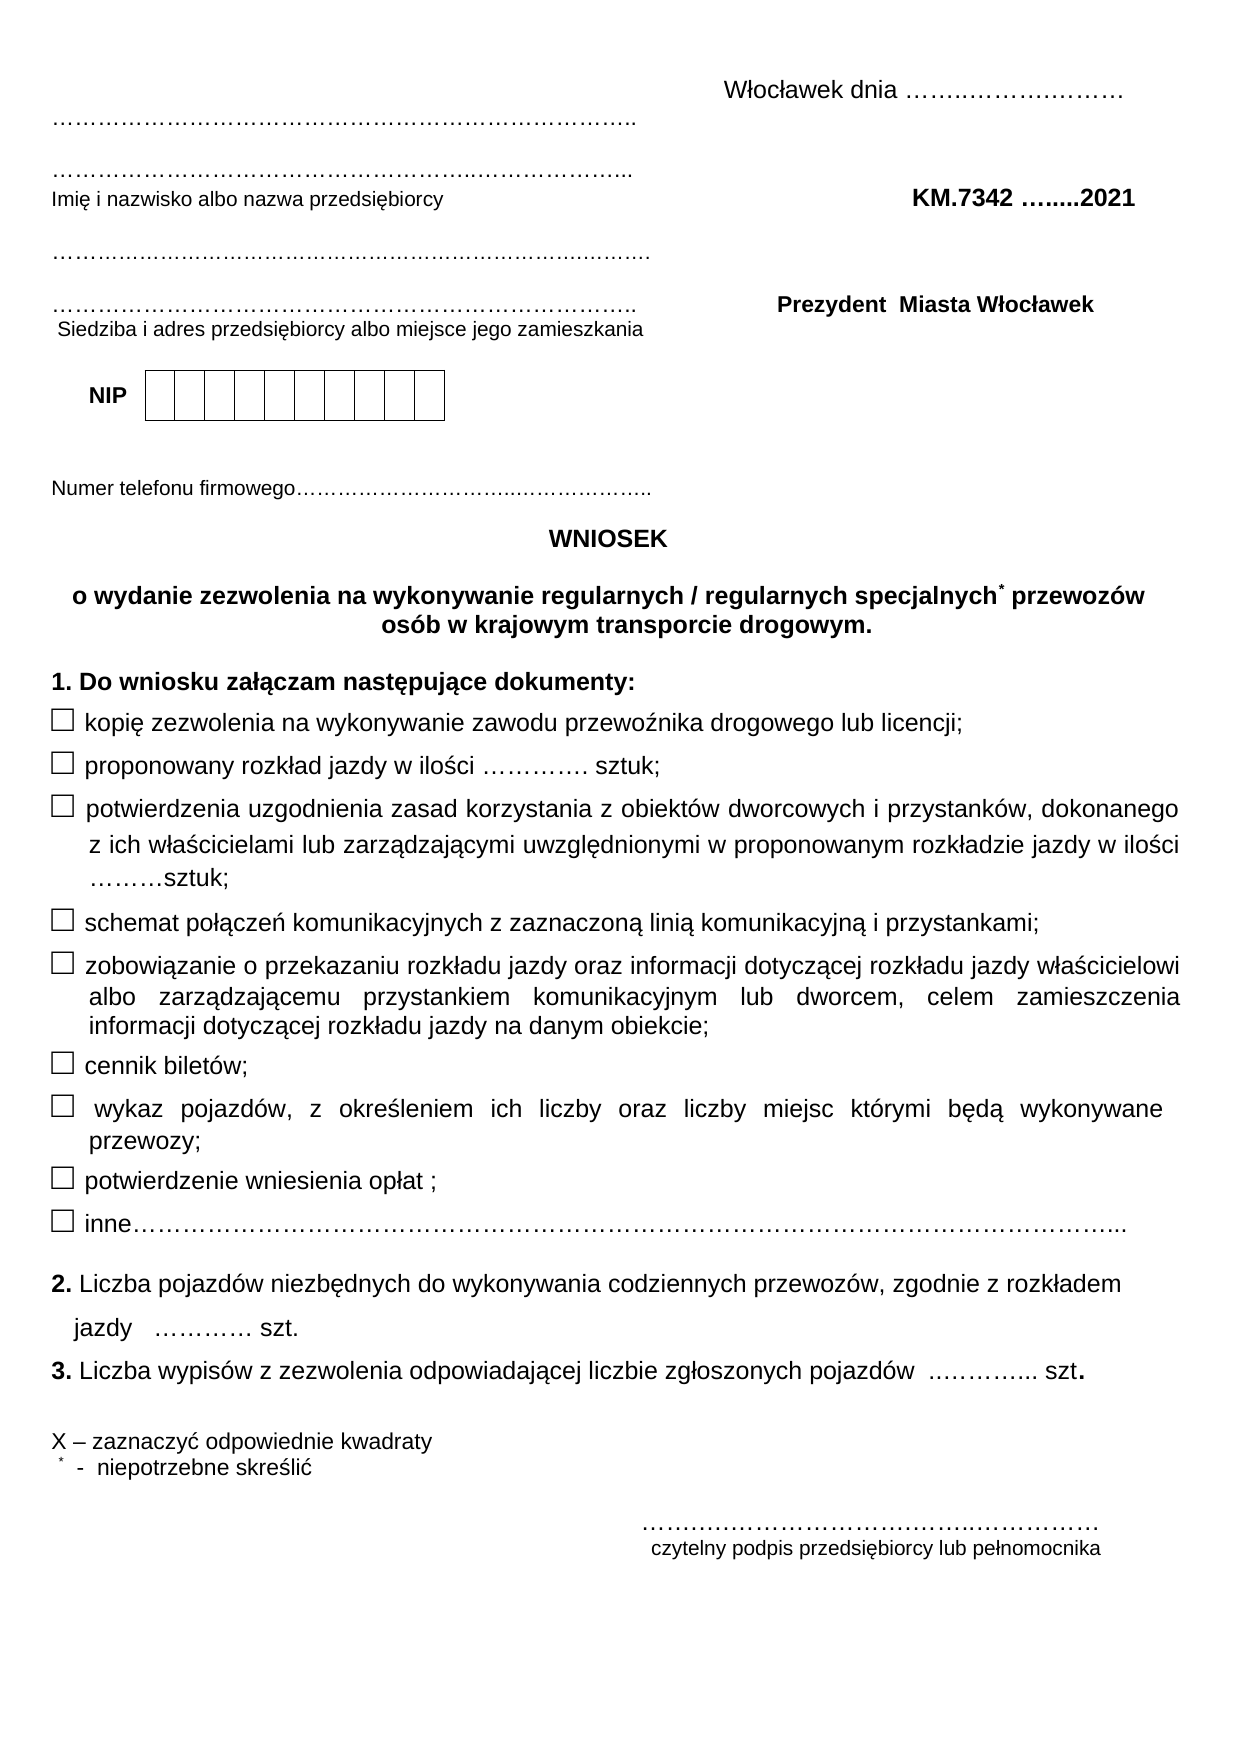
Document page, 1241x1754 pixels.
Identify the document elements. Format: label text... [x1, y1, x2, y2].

text Numer telefonu firmowego…………………………..……………….. [51, 476, 1165, 499]
text □ schemat połączeń komunikacyjnych z zaznaczoną linią komunikacyjną i przystankami; [51, 896, 1165, 939]
text 3. Liczba wypisów z zezwolenia odpowiadającej liczbie zgłoszonych pojazdów ..………... szt. [51, 1356, 1165, 1384]
text Siedziba i adres przedsiębiorcy albo miejsce jego zamieszkania [51, 317, 1165, 341]
table_header [355, 371, 384, 420]
text ………………………………………………………………….. [51, 104, 1165, 130]
table_header [325, 371, 354, 420]
text □ wykaz pojazdów, z określeniem ich liczby oraz liczby miejsc którymi będą wykonywane przewozy; [51, 1083, 1165, 1154]
text X – zaznaczyć odpowiednie kwadraty [51, 1428, 1165, 1454]
text ………………………………………………………………….. Prezydent Miasta Włocławek [51, 291, 1165, 317]
text □ inne………………………………………………………………………………………………………... [51, 1198, 1165, 1241]
text Imię i nazwisko albo nazwa przedsiębiorcy KM.7342 ….....2021 [51, 183, 1165, 212]
text ………………………………………………………………….………. [51, 238, 1165, 264]
table_header [235, 371, 264, 420]
table_header [205, 371, 234, 420]
text czytelny podpis przedsiębiorcy lub pełnomocnika [51, 1535, 1165, 1559]
text □ cennik biletów; [51, 1039, 1165, 1083]
text Włocławek dnia ……..……….……… [51, 75, 1165, 104]
table_header [415, 371, 444, 420]
text □ proponowany rozkład jazdy w ilości …………. sztuk; [51, 739, 1165, 782]
text □ zobowiązanie o przekazaniu rozkładu jazdy oraz informacji dotyczącej rozkładu jazdy właścicielowi albo zarządzającemu przystankiem komunikacyjnym lub dworcem, celem zamieszczenia informacji dotyczącej rozkładu jazdy na danym obiekcie; [51, 939, 1181, 1039]
table_header NIP [86, 370, 145, 420]
text □ kopię zezwolenia na wykonywanie zawodu przewoźnika drogowego lub licencji; [51, 696, 1165, 739]
text □ potwierdzenie wniesienia opłat ; [51, 1154, 1165, 1198]
text 1. Do wniosku załączam następujące dokumenty: [51, 667, 1165, 696]
text * - niepotrzebne skreślić [51, 1454, 1165, 1480]
table_header [295, 371, 324, 420]
text 2. Liczba pojazdów niezbędnych do wykonywania codziennych przewozów, zgodnie z rozkładem jazdy ………… szt. [51, 1269, 1165, 1341]
text ………………………………………………..………………... [51, 156, 1165, 183]
text □ potwierdzenia uzgodnienia zasad korzystania z obiektów dworcowych i przystanków, dokonanego z ich właścicielami lub zarządzającymi uwzględnionymi w proponowanym rozkładzie jazdy w ilości ………sztuk; [51, 782, 1181, 891]
text o wydanie zezwolenia na wykonywanie regularnych / regularnych specjalnych* przewozów osób w krajowym transporcie drogowym. [51, 581, 1165, 638]
text …….….………………….……..…………… [51, 1507, 1165, 1535]
table_header [265, 371, 294, 420]
table_header [385, 371, 414, 420]
table_header [175, 371, 204, 420]
text WNIOSEK [51, 523, 1165, 552]
table_header [146, 371, 174, 420]
